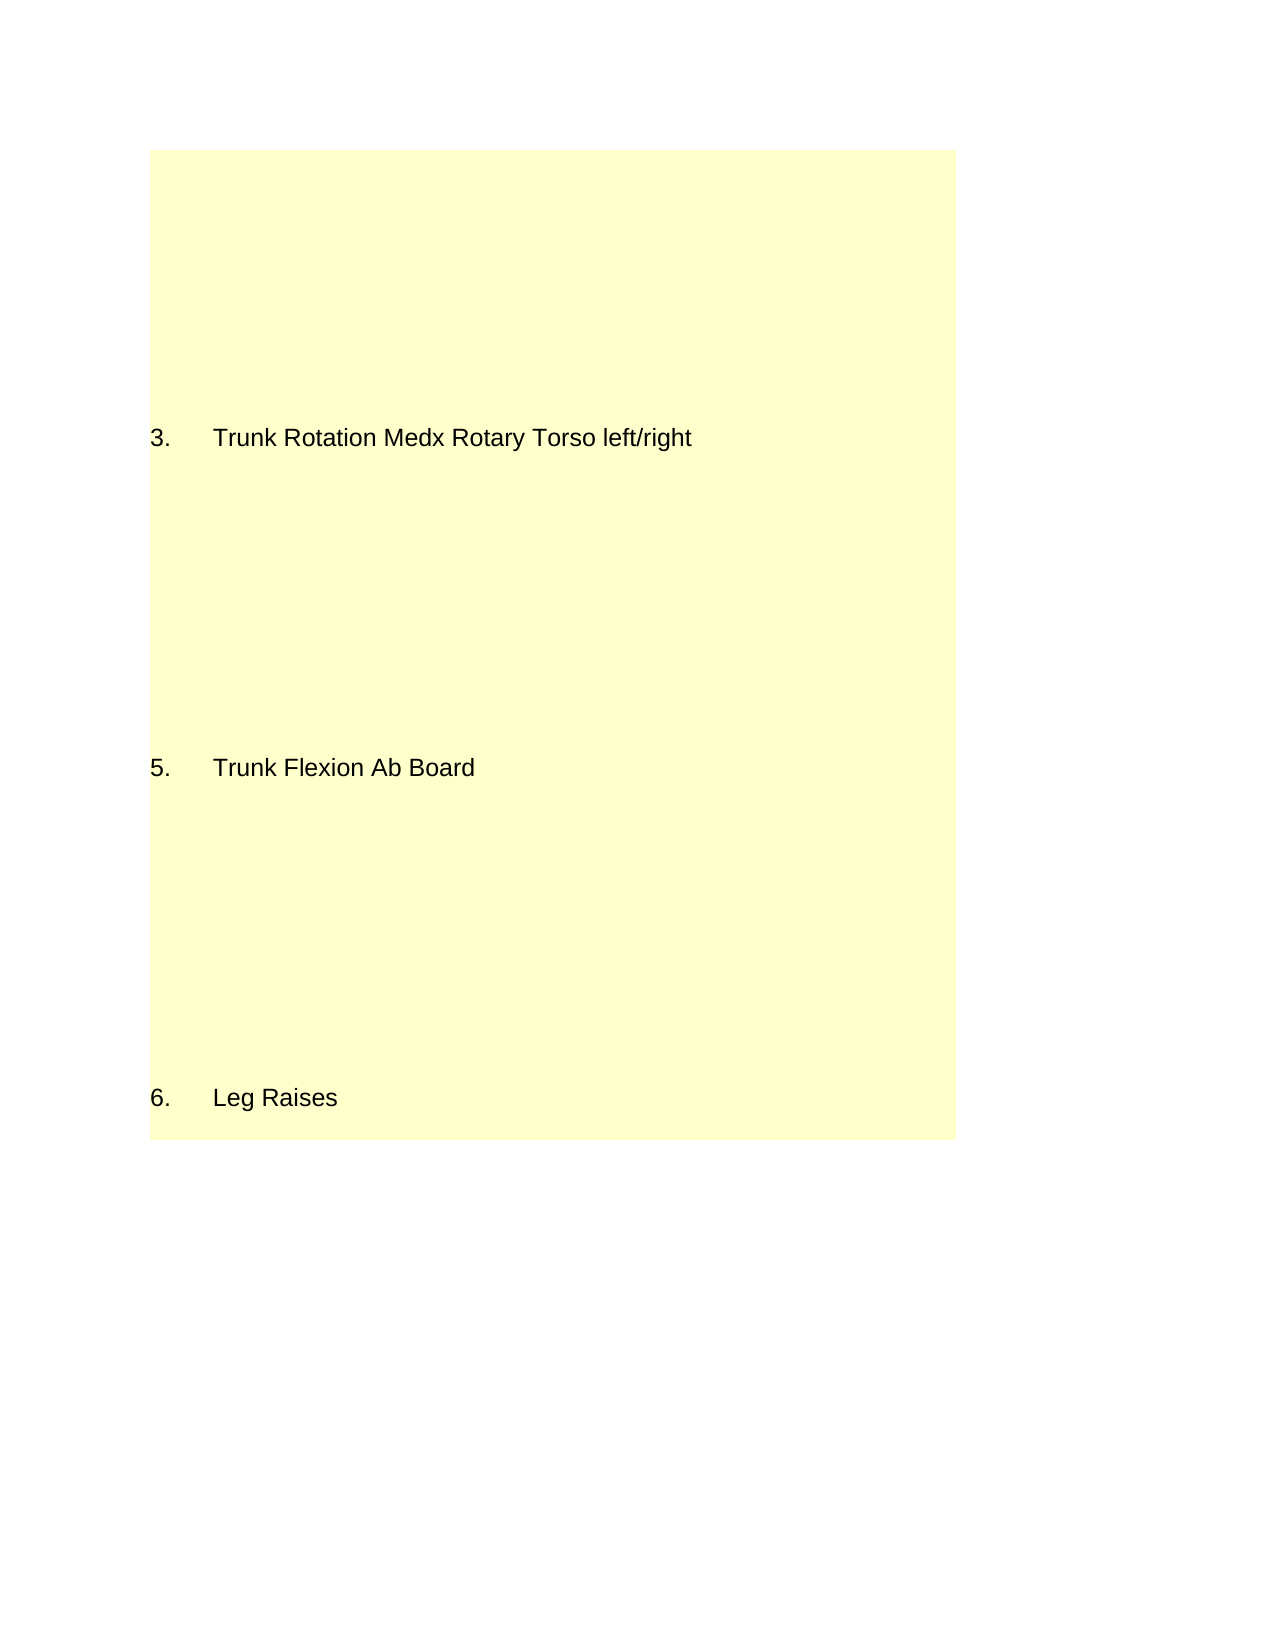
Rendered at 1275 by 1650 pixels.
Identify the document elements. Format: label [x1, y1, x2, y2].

table_cell [150, 150, 956, 1140]
